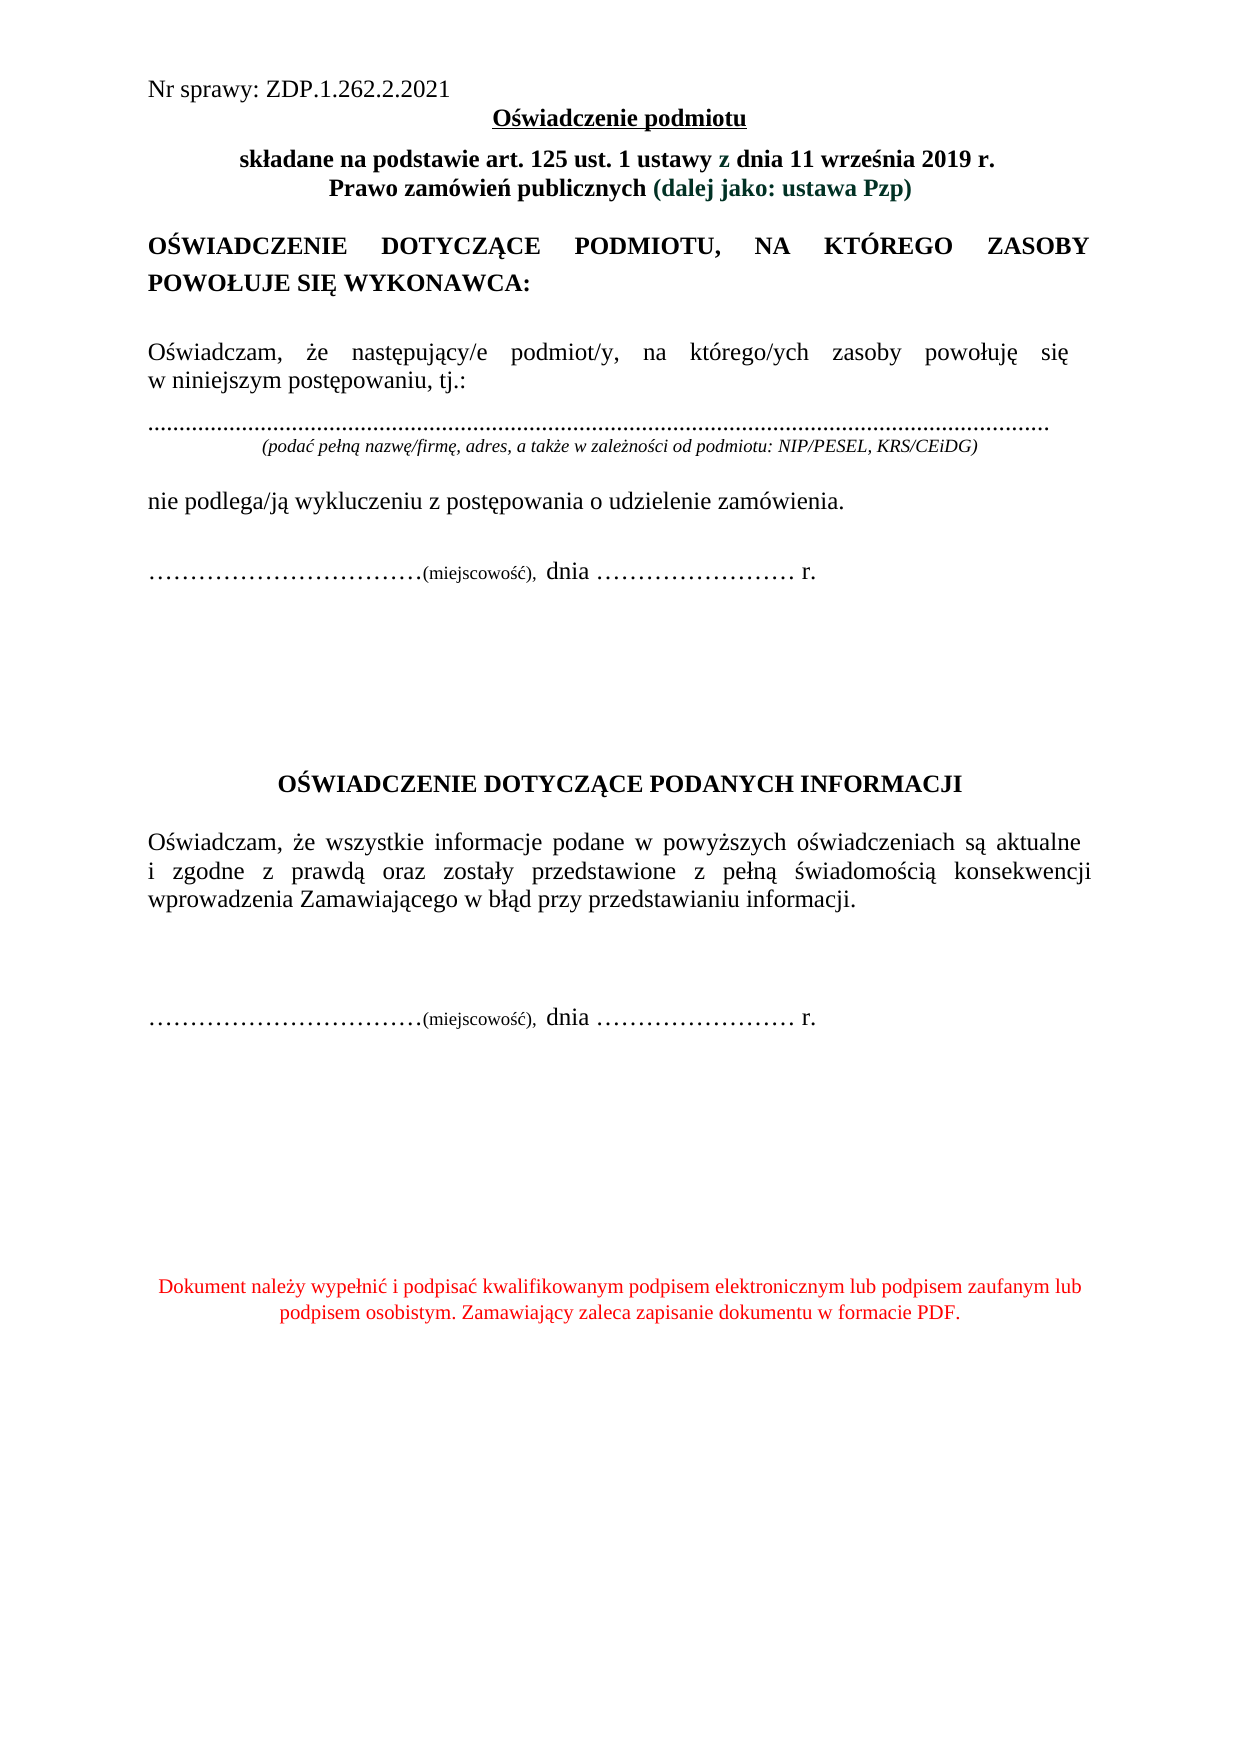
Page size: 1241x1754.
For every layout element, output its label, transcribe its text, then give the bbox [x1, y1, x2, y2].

text Dokument należy wypełnić i podpisać kwalifikowanym podpisem elektronicznym lub podpisem zaufanym lub podpisem osobistym. Zamawiający zaleca zapisanie dokumentu w formacie PDF. [148, 1274, 1092, 1324]
text OŚWIADCZENIE DOTYCZĄCE PODANYCH INFORMACJI [148, 769, 1092, 798]
text Oświadczam, że wszystkie informacje podane w powyższych oświadczeniach są aktualne i zgodne z prawdą oraz zostały przedstawione z pełną świadomością konsekwencji wprowadzenia Zamawiającego w błąd przy przedstawianiu informacji. [148, 827, 1092, 913]
text OŚWIADCZENIE DOTYCZĄCE PODMIOTU, NA KTÓREGO ZASOBY POWOŁUJE SIĘ WYKONAWCA: [148, 224, 1091, 299]
text ……………………………(miejscowość), dnia …………………… r. [148, 556, 1092, 584]
text (podać pełną nazwę/firmę, adres, a także w zależności od podmiotu: NIP/PESEL, KRS/CEiDG) [148, 435, 1092, 457]
text ……………………………(miejscowość), dnia …………………… r. [148, 1002, 1092, 1031]
text Oświadczam, że następujący/e podmiot/y, na którego/ych zasoby powołuję się w niniejszym postępowaniu, tj.: [148, 337, 1092, 394]
text nie podlega/ją wykluczeniu z postępowania o udzielenie zamówienia. [148, 486, 1092, 543]
text Oświadczenie podmiotu [148, 103, 1091, 131]
text składane na podstawie art. 125 ust. 1 ustawy z dnia 11 września 2019 r. Prawo zamówień publicznych (dalej jako: ustawa Pzp) [148, 144, 1093, 201]
